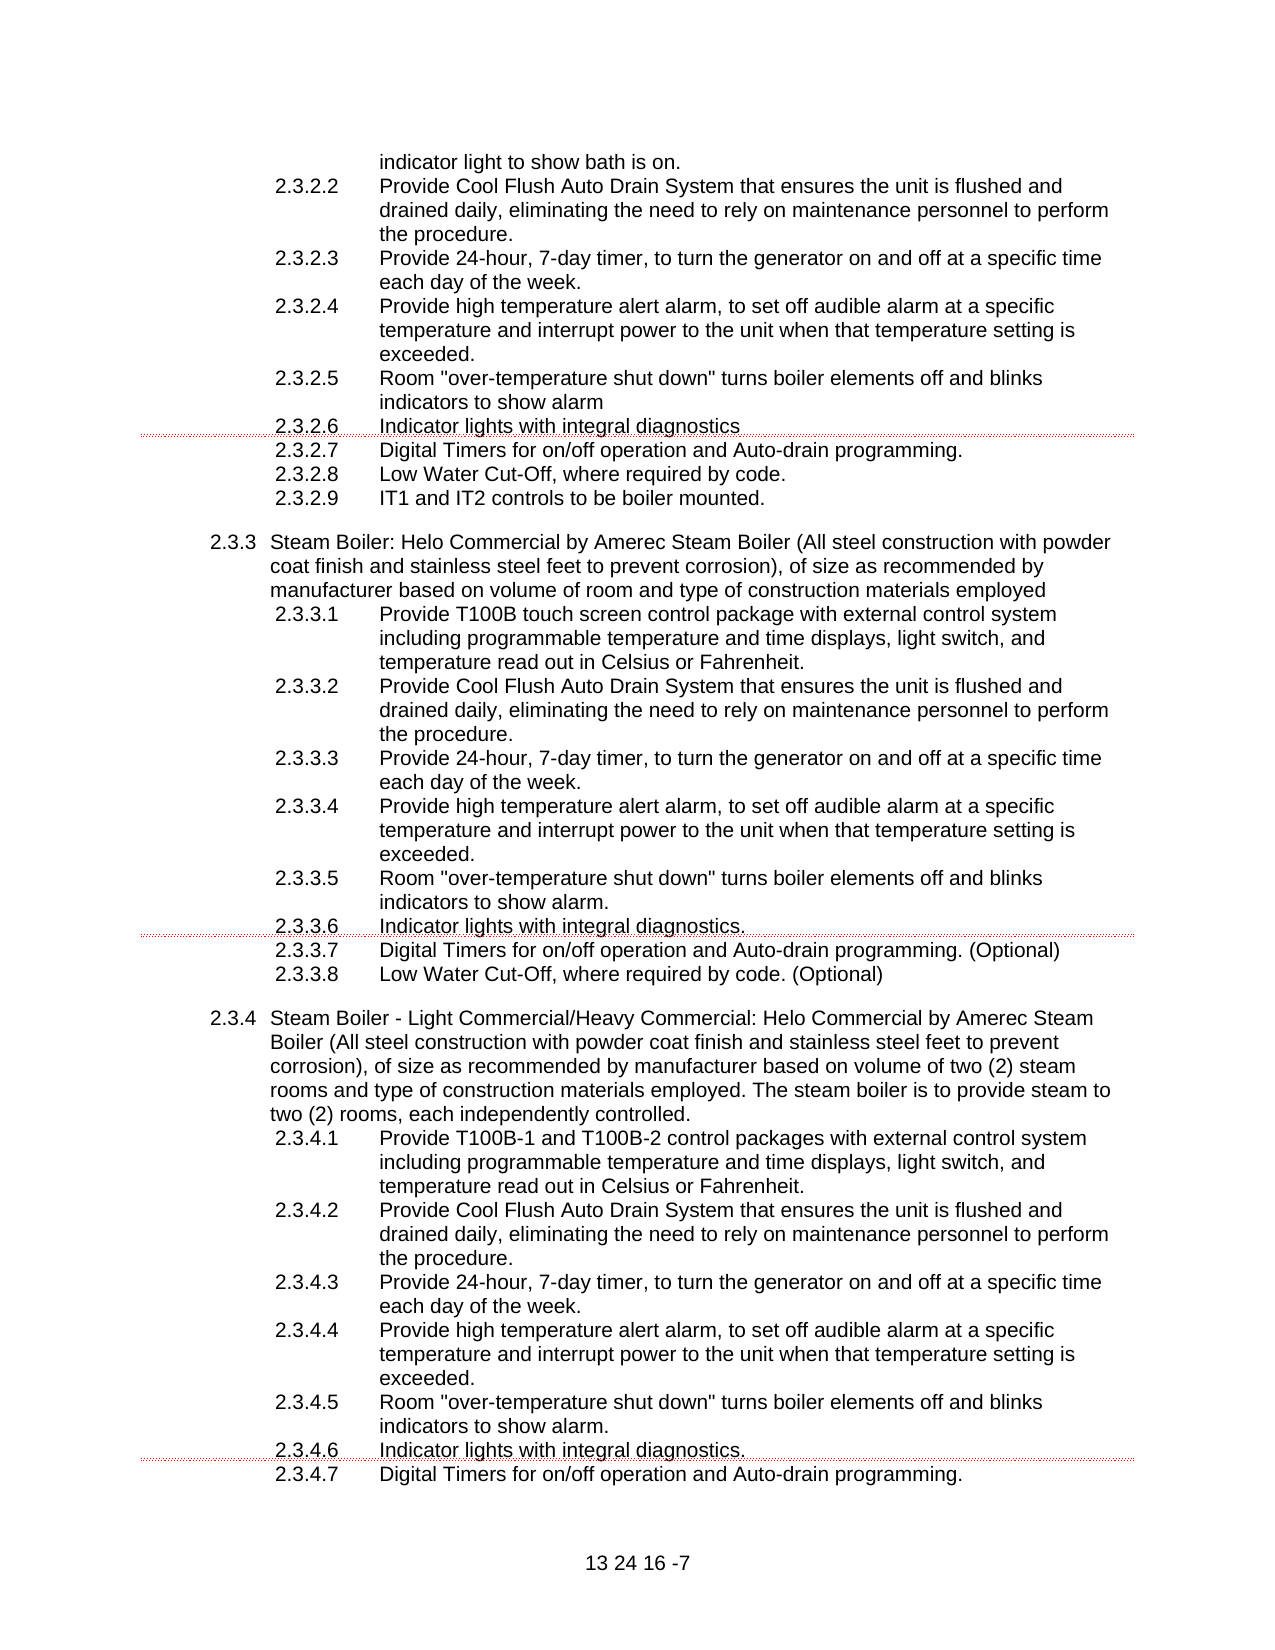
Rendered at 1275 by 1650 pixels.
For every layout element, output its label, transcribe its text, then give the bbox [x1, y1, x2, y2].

list Provide 24-hour, 7-day timer, to turn the generator on and off at a specific time each day of the week. [275, 1270, 1125, 1318]
list Digital Timers for on/off operation and Auto-drain programming. (Optional) [275, 937, 1125, 961]
list Provide T100B touch screen control package with external control system including programmable temperature and time displays, light switch, and temperature read out in Celsius or Fahrenheit. [275, 602, 1125, 674]
list Digital Timers for on/off operation and Auto-drain programming. [275, 1461, 1125, 1485]
list Indicator lights with integral diagnostics. [275, 1437, 1125, 1461]
list Provide Cool Flush Auto Drain System that ensures the unit is flushed and drained daily, eliminating the need to rely on maintenance personnel to perform the procedure. [275, 174, 1125, 246]
list Provide 24-hour, 7-day timer, to turn the generator on and off at a specific time each day of the week. [275, 246, 1125, 294]
list Steam Boiler: Helo Commercial by Amerec Steam Boiler (All steel construction with powder coat finish and stainless steel feet to prevent corrosion), of size as recommended by manufacturer based on volume of room and type of construction materials employed [210, 530, 1125, 602]
list Low Water Cut-Off, where required by code. [275, 461, 1125, 485]
list Room "over-temperature shut down" turns boiler elements off and blinks indicators to show alarm. [275, 1389, 1125, 1437]
list Room "over-temperature shut down" turns boiler elements off and blinks indicators to show alarm [275, 366, 1125, 413]
list IT1 and IT2 controls to be boiler mounted. [275, 485, 1125, 509]
list Provide Cool Flush Auto Drain System that ensures the unit is flushed and drained daily, eliminating the need to rely on maintenance personnel to perform the procedure. [275, 1198, 1125, 1270]
list Steam Boiler - Light Commercial/Heavy Commercial: Helo Commercial by Amerec Steam Boiler (All steel construction with powder coat finish and stainless steel feet to prevent corrosion), of size as recommended by manufacturer based on volume of two (2) steam rooms and type of construction materials employed. The steam boiler is to provide steam to two (2) rooms, each independently controlled. [210, 1006, 1125, 1126]
list Room "over-temperature shut down" turns boiler elements off and blinks indicators to show alarm. [275, 866, 1125, 913]
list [275, 150, 1125, 174]
list Provide Cool Flush Auto Drain System that ensures the unit is flushed and drained daily, eliminating the need to rely on maintenance personnel to perform the procedure. [275, 674, 1125, 746]
list Provide 24-hour, 7-day timer, to turn the generator on and off at a specific time each day of the week. [275, 746, 1125, 794]
list Indicator lights with integral diagnostics. [275, 913, 1125, 937]
list Provide T100B-1 and T100B-2 control packages with external control system including programmable temperature and time displays, light switch, and temperature read out in Celsius or Fahrenheit. [275, 1126, 1125, 1198]
list Low Water Cut-Off, where required by code. (Optional) [275, 961, 1125, 985]
list Digital Timers for on/off operation and Auto-drain programming. [275, 437, 1125, 461]
list Indicator lights with integral diagnostics [275, 413, 1125, 437]
